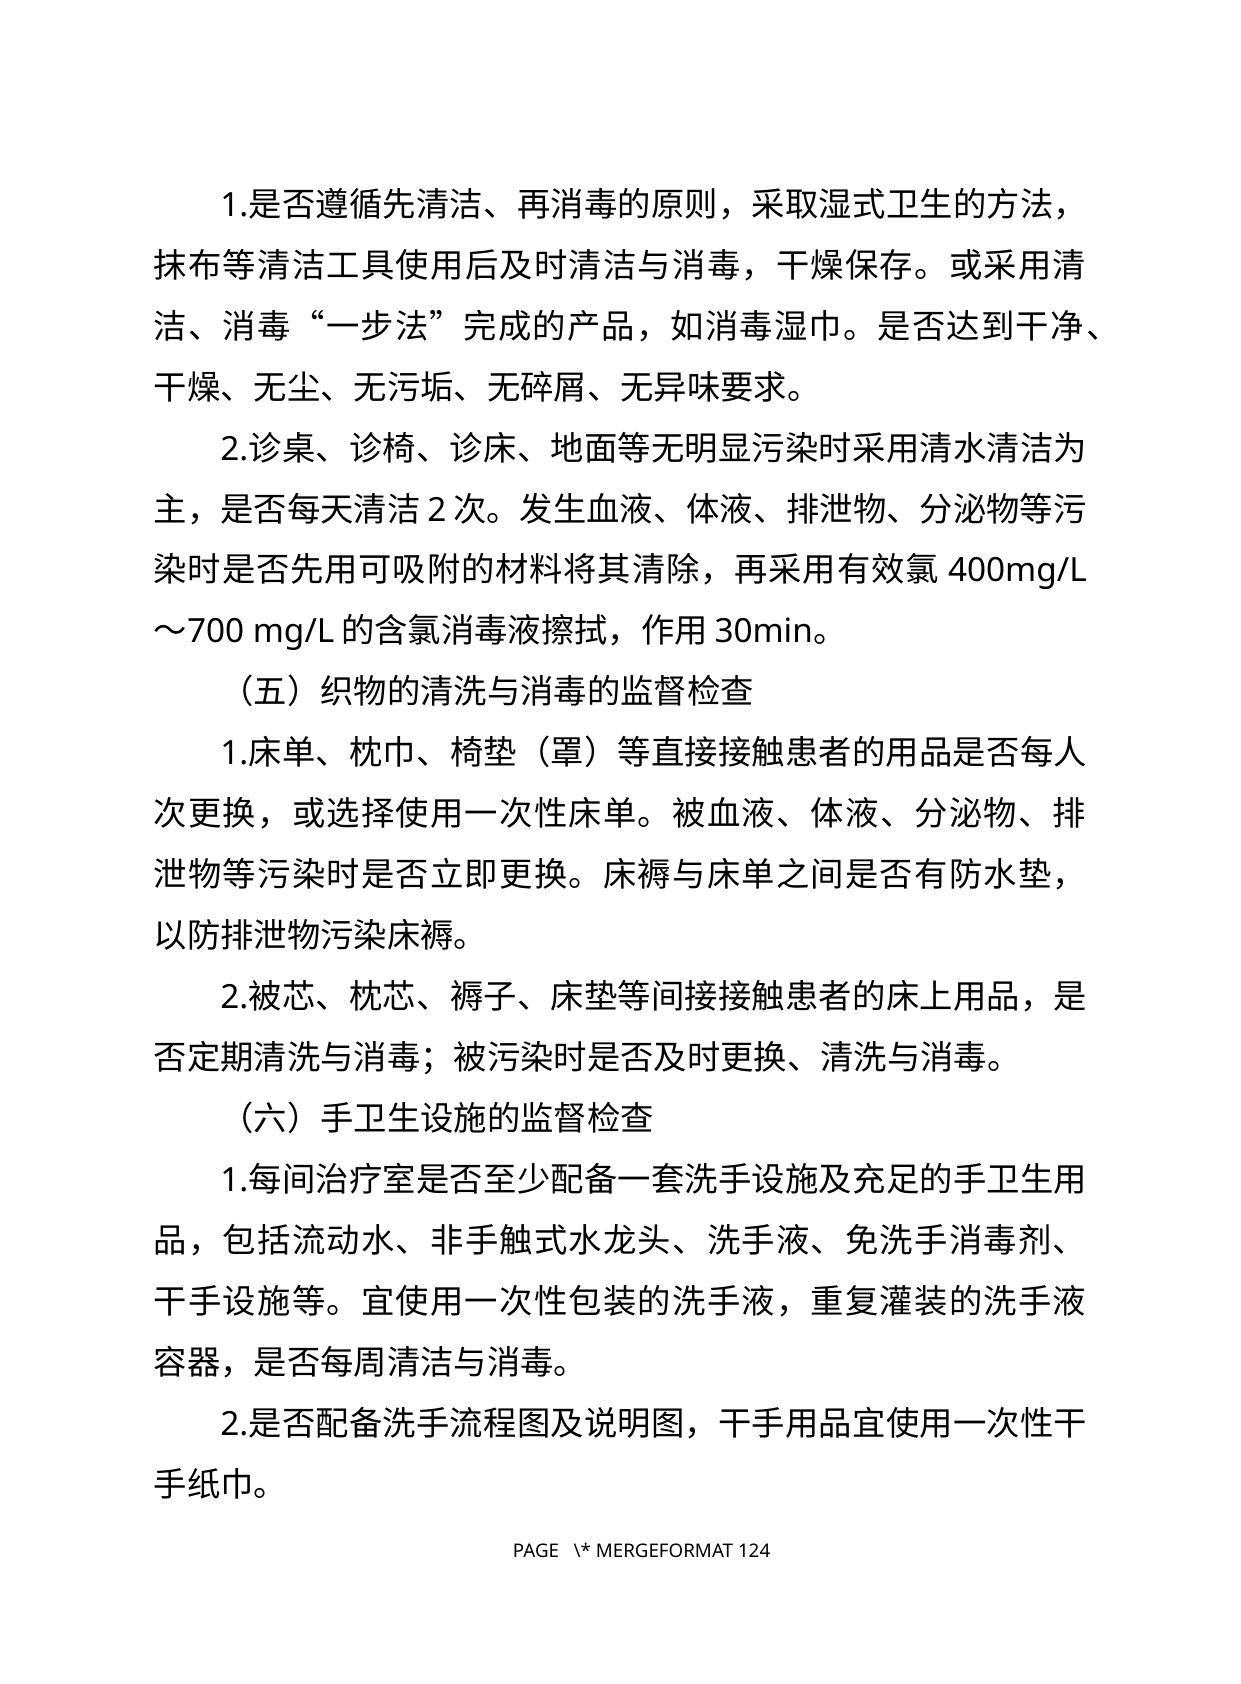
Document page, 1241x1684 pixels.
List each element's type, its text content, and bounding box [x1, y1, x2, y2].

text 2.被芯、枕芯、褥子、床垫等间接接触患者的床上用品，是否定期清洗与消毒；被污染时是否及时更换、清洗与消毒。 [153, 963, 1087, 1085]
text 1.每间治疗室是否至少配备一套洗手设施及充足的手卫生用品，包括流动水、非手触式水龙头、洗手液、免洗手消毒剂、干手设施等。宜使用一次性包装的洗手液，重复灌装的洗手液容器，是否每周清洁与消毒。 [153, 1146, 1087, 1390]
text 2.是否配备洗手流程图及说明图，干手用品宜使用一次性干手纸巾。 [153, 1390, 1087, 1512]
text 2.诊桌、诊椅、诊床、地面等无明显污染时采用清水清洁为主，是否每天清洁2次。发生血液、体液、排泄物、分泌物等污染时是否先用可吸附的材料将其清除，再采用有效氯400mg/L～700 mg/L的含氯消毒液擦拭，作用30min。 [153, 415, 1087, 659]
text （五）织物的清洗与消毒的监督检查 [153, 659, 1087, 720]
text 1.是否遵循先清洁、再消毒的原则，采取湿式卫生的方法，抹布等清洁工具使用后及时清洁与消毒，干燥保存。或采用清洁、消毒“一步法”完成的产品，如消毒湿巾。是否达到干净、干燥、无尘、无污垢、无碎屑、无异味要求。 [153, 171, 1087, 415]
text （六）手卫生设施的监督检查 [153, 1085, 1087, 1146]
text 1.床单、枕巾、椅垫（罩）等直接接触患者的用品是否每人次更换，或选择使用一次性床单。被血液、体液、分泌物、排泄物等污染时是否立即更换。床褥与床单之间是否有防水垫，以防排泄物污染床褥。 [153, 720, 1087, 963]
